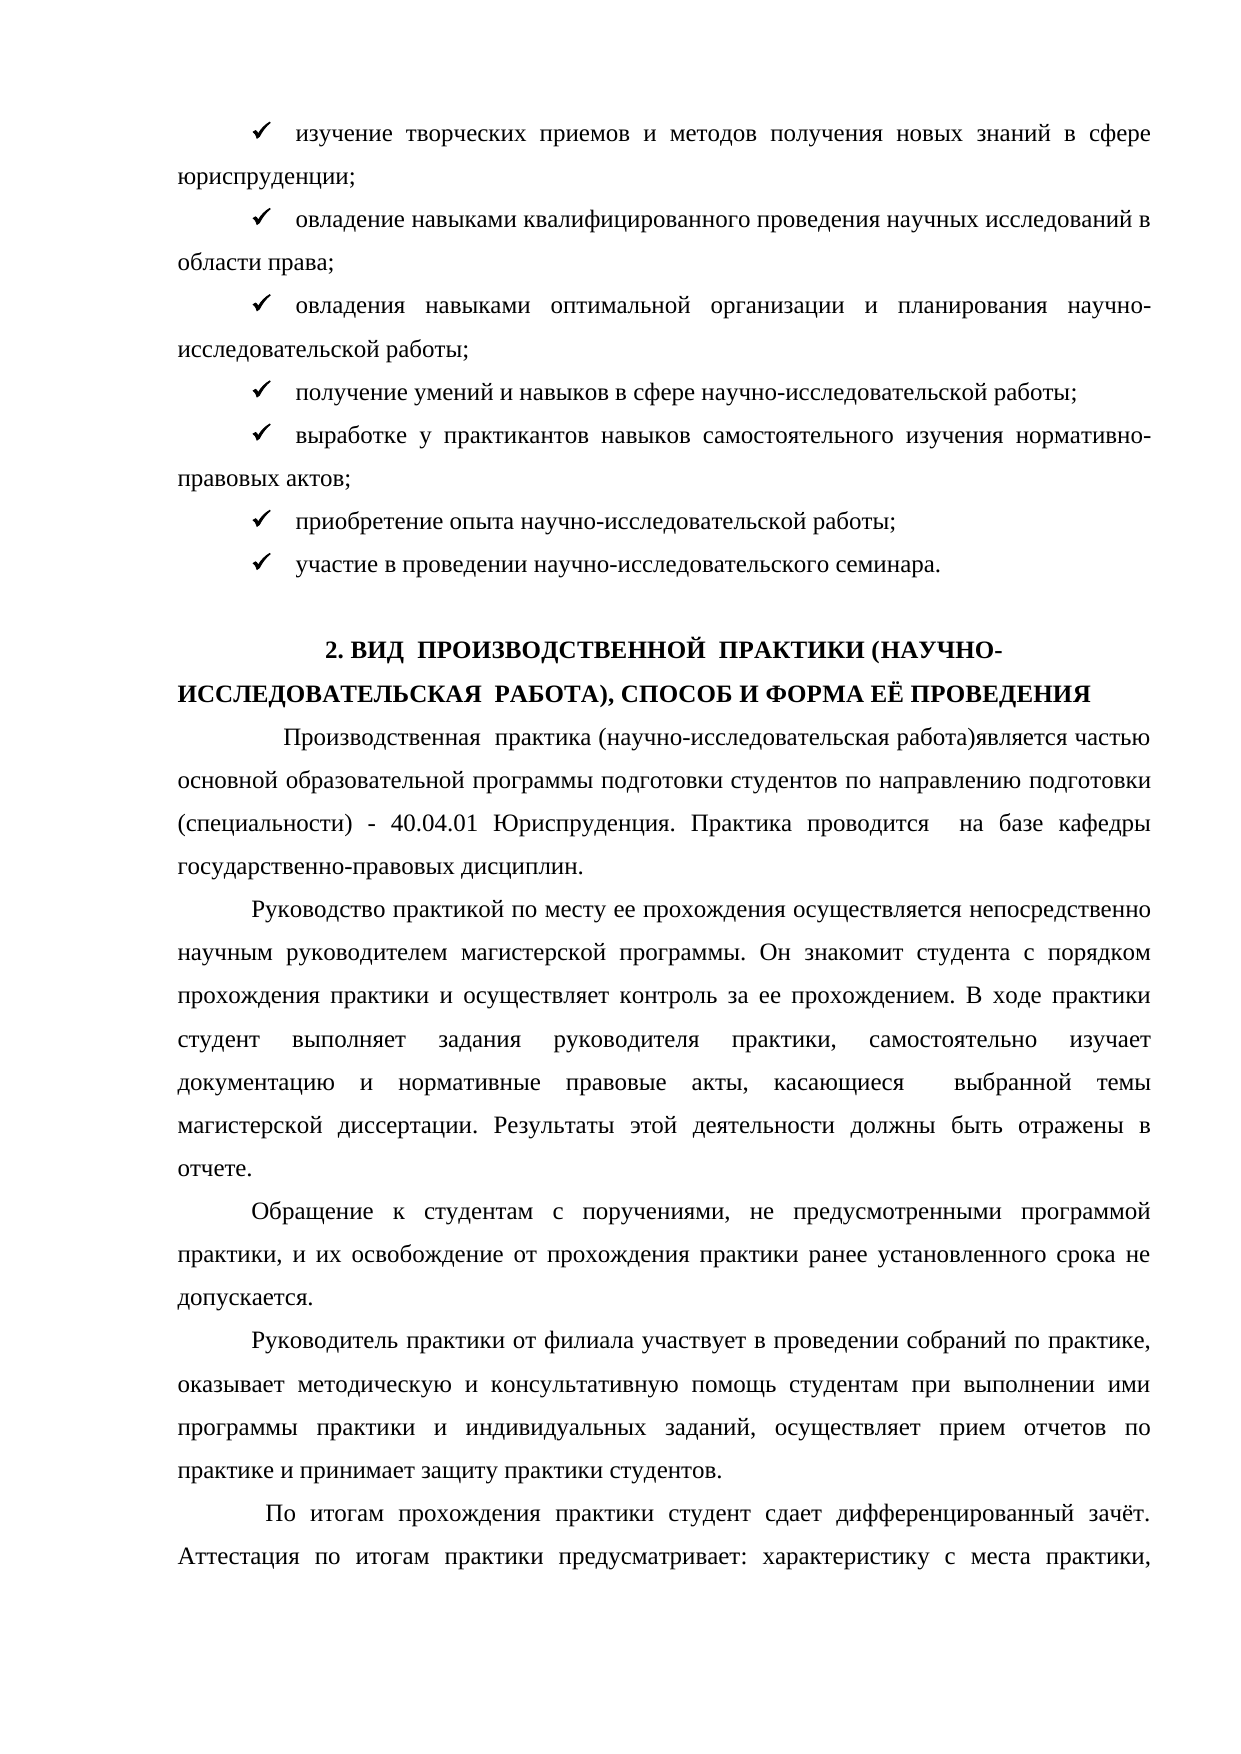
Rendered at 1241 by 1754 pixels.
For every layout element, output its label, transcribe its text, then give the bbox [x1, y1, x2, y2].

text Обращение к студентам с поручениями, не предусмотренными программой практики, и их освобождение от прохождения практики ранее установленного срока не допускается. [177, 1196, 1152, 1311]
text Производственная практика (научно-исследовательская работа)является частью основной образовательной программы подготовки студентов по направлению подготовки (специальности) - 40.04.01 Юриспруденция. Практика проводится на базе кафедры государственно-правовых дисциплин. [177, 722, 1152, 880]
list выработке у практикантов навыков самостоятельного изучения нормативно-правовых актов; [177, 420, 1152, 492]
list получение умений и навыков в сфере научно-исследовательской работы; [177, 377, 1152, 406]
list приобретение опыта научно-исследовательской работы; [177, 506, 1152, 535]
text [177, 1498, 1152, 1570]
list участие в проведении научно-исследовательского семинара. [177, 549, 1152, 578]
list овладения навыками оптимальной организации и планирования научно-исследовательской работы; [177, 291, 1152, 362]
text Руководство практикой по месту ее прохождения осуществляется непосредственно научным руководителем магистерской программы. Он знакомит студента с порядком прохождения практики и осуществляет контроль за ее прохождением. В ходе практики студент выполняет задания руководителя практики, самостоятельно изучает документацию и нормативные правовые акты, касающиеся выбранной темы магистерской диссертации. Результаты этой деятельности должны быть отражены в отчете. [177, 894, 1152, 1182]
text 2. ВИД ПРОИЗВОДСТВЕННОЙ ПРАКТИКИ (НАУЧНО-ИССЛЕДОВАТЕЛЬСКАЯ РАБОТА), СПОСОБ И ФОРМА ЕЁ ПРОВЕДЕНИЯ [177, 636, 1152, 707]
list изучение творческих приемов и методов получения новых знаний в сфере юриспруденции; [177, 118, 1152, 190]
text Руководитель практики от филиала участвует в проведении собраний по практике, оказывает методическую и консультативную помощь студентам при выполнении ими программы практики и индивидуальных заданий, осуществляет прием отчетов по практике и принимает защиту практики студентов. [177, 1326, 1152, 1484]
list овладение навыками квалифицированного проведения научных исследований в области права; [177, 204, 1152, 276]
